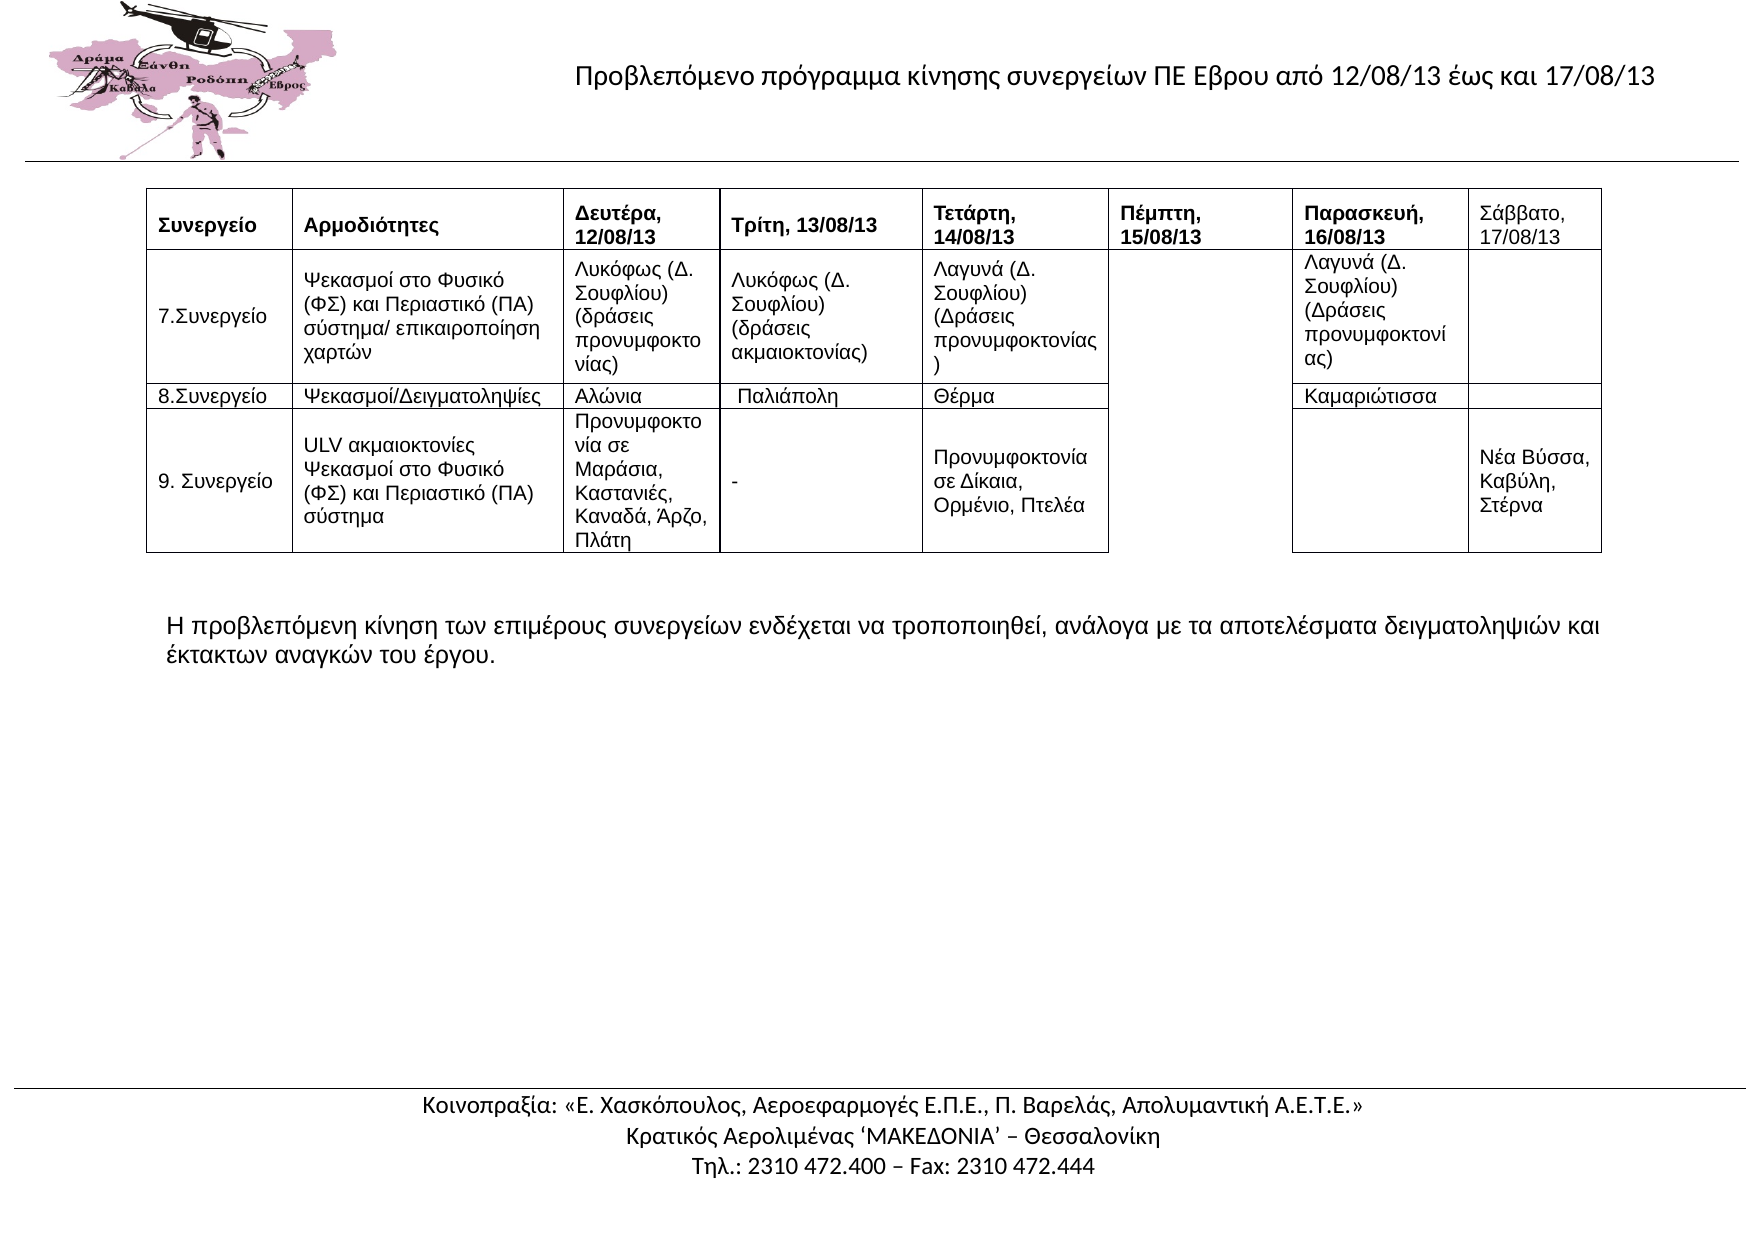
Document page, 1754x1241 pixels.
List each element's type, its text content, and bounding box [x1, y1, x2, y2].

table_header Πέμπτη, 15/08/13 [1109, 189, 1292, 249]
table_cell 9. Συνεργείο [147, 409, 292, 552]
table_cell Λαγυνά (Δ. Σουφλίου) (Δράσεις προνυμφοκτονίας) [1293, 250, 1468, 382]
table_header Δευτέρα, 12/08/13 [564, 189, 719, 249]
table_header Τετάρτη, 14/08/13 [923, 189, 1108, 249]
table_cell Λυκόφως (Δ. Σουφλίου) (δράσεις ακμαιοκτονίας) [721, 250, 922, 382]
table_cell Λαγυνά (Δ. Σουφλίου) (Δράσεις προνυμφοκτονίας) [923, 250, 1108, 382]
table_cell Προνυμφοκτονία σε Δίκαια, Ορμένιο, Πτελέα [923, 409, 1108, 552]
table_header Σάββατο, 17/08/13 [1469, 189, 1601, 249]
table_cell [1469, 250, 1601, 382]
table_cell Αλώνια [564, 384, 719, 407]
table_cell ULV ακμαιοκτονίες Ψεκασμοί στο Φυσικό (ΦΣ) και Περιαστικό (ΠΑ) σύστημα [293, 409, 563, 552]
text Η προβλεπόμενη κίνηση των επιμέρους συνεργείων ενδέχεται να τροποποιηθεί, ανάλογα με τα αποτελέσματα δειγματοληψιών και έκτακτων αναγκών του έργου. [166, 611, 1621, 668]
table_header Συνεργείο [147, 189, 292, 249]
table_header Αρμοδιότητες [293, 189, 563, 249]
table_cell Λυκόφως (Δ. Σουφλίου) (δράσεις προνυμφοκτονίας) [564, 250, 719, 382]
picture [48, 1, 337, 160]
table_cell Ψεκασμοί/Δειγματοληψίες [293, 384, 563, 407]
table_cell Καμαριώτισσα [1293, 384, 1468, 407]
table_cell Ψεκασμοί στο Φυσικό (ΦΣ) και Περιαστικό (ΠΑ) σύστημα/ επικαιροποίηση χαρτών [293, 250, 563, 382]
table_cell 8.Συνεργείο [147, 384, 292, 407]
table_cell [1293, 409, 1468, 552]
table_cell Προνυμφοκτονία σε Μαράσια, Καστανιές, Καναδά, Άρζο, Πλάτη [564, 409, 719, 552]
table_header Τρίτη, 13/08/13 [721, 189, 922, 249]
table_cell - [721, 409, 922, 552]
table_cell Νέα Βύσσα, Καβύλη, Στέρνα [1469, 409, 1601, 552]
table_header Παρασκευή, 16/08/13 [1293, 189, 1468, 249]
table_cell Παλιάπολη [721, 384, 922, 407]
table_cell [1469, 384, 1601, 407]
table_cell 7.Συνεργείο [147, 250, 292, 382]
table_cell Θέρμα [923, 384, 1108, 407]
